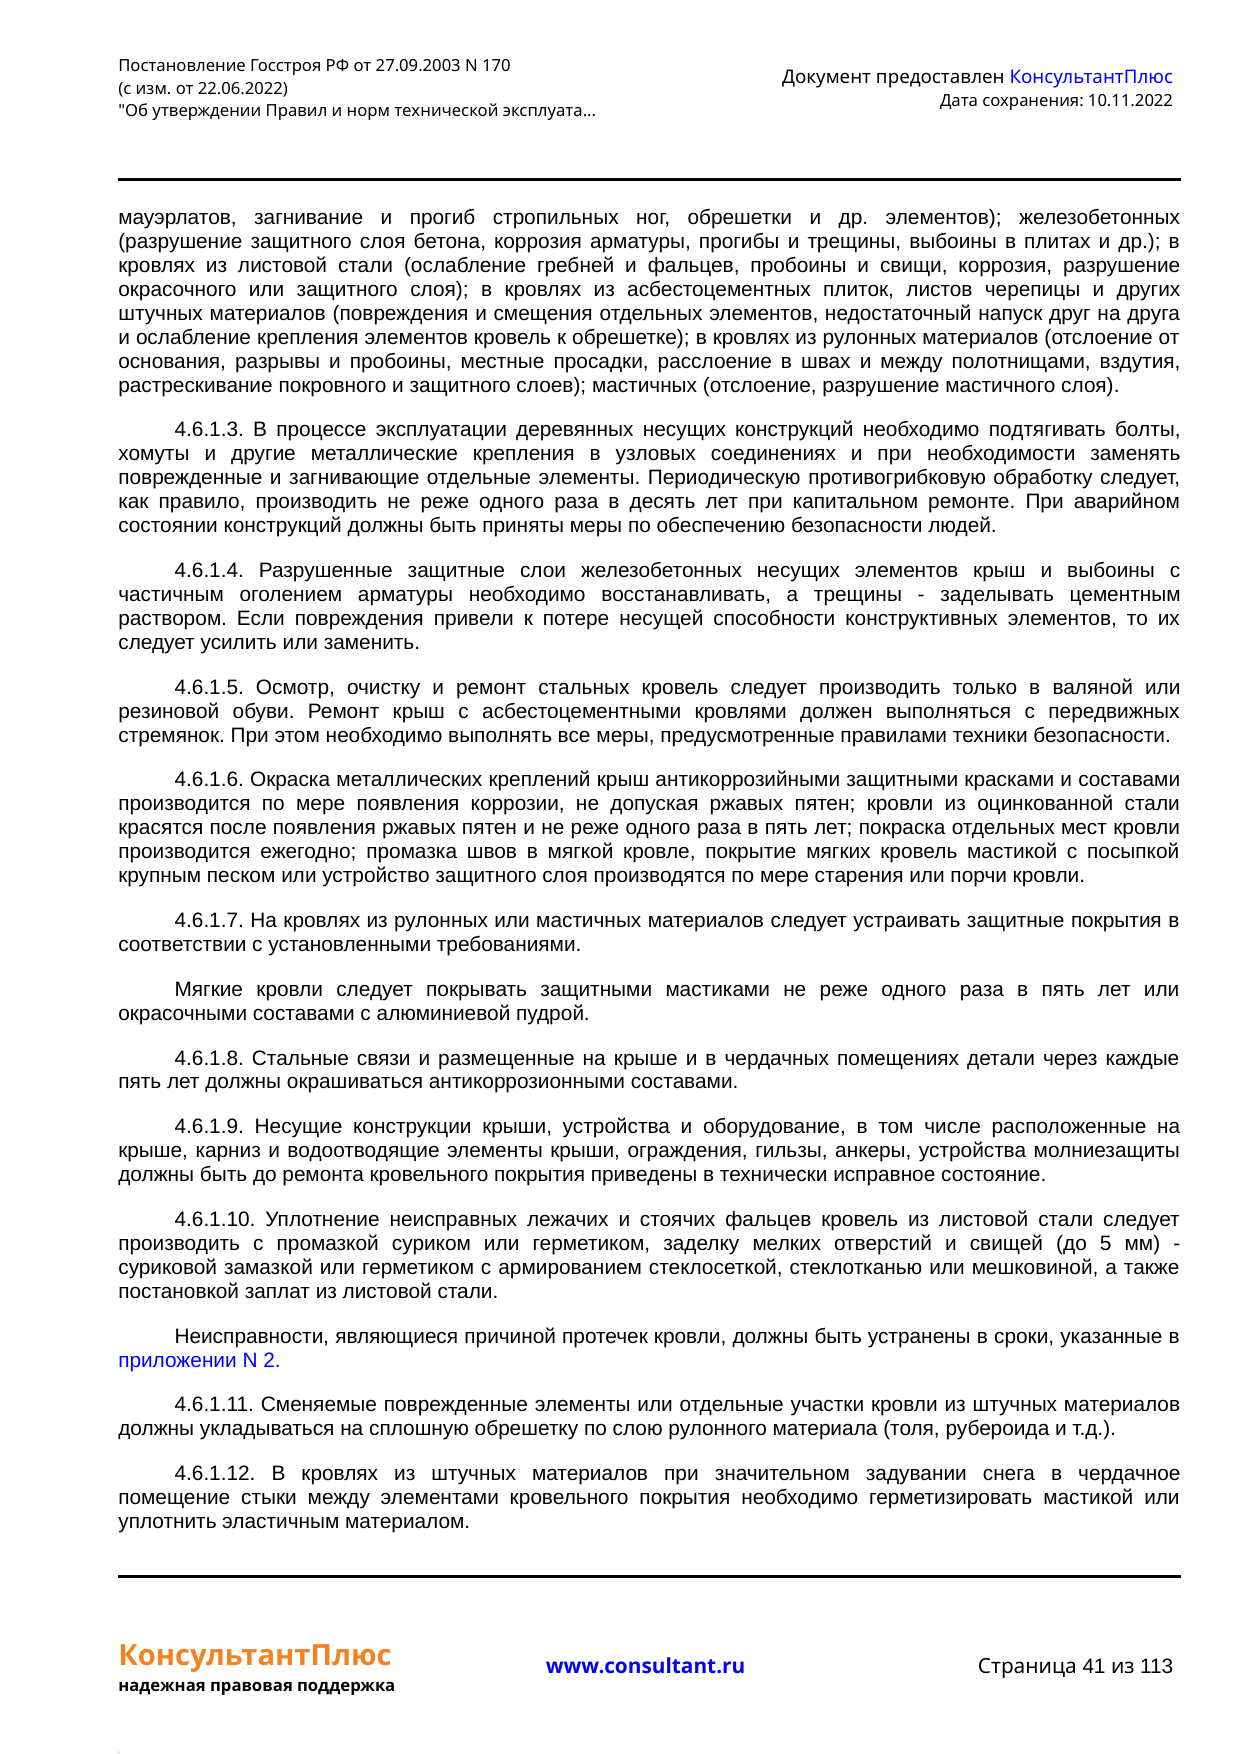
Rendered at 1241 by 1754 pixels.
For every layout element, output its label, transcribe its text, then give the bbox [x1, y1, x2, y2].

text 4.6.1.3. В процессе эксплуатации деревянных несущих конструкций необходимо подтягивать болты, хомуты и другие металлические крепления в узловых соединениях и при необходимости заменять поврежденные и загнивающие отдельные элементы. Периодическую противогрибковую обработку следует, как правило, производить не реже одного раза в десять лет при капитальном ремонте. При аварийном состоянии конструкций должны быть приняты меры по обеспечению безопасности людей. [118, 417, 1181, 537]
text 4.6.1.10. Уплотнение неисправных лежачих и стоячих фальцев кровель из листовой стали следует производить с промазкой суриком или герметиком, заделку мелких отверстий и свищей (до 5 мм) - суриковой замазкой или герметиком с армированием стеклосеткой, стеклотканью или мешковиной, а также постановкой заплат из листовой стали. [118, 1207, 1181, 1303]
text Неисправности, являющиеся причиной протечек кровли, должны быть устранены в сроки, указанные в приложении N 2. [118, 1323, 1181, 1371]
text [118, 205, 1181, 396]
text Мягкие кровли следует покрывать защитными мастиками не реже одного раза в пять лет или окрасочными составами с алюминиевой пудрой. [118, 977, 1181, 1024]
text 4.6.1.8. Стальные связи и размещенные на крыше и в чердачных помещениях детали через каждые пять лет должны окрашиваться антикоррозионными составами. [118, 1045, 1181, 1093]
text 4.6.1.4. Разрушенные защитные слои железобетонных несущих элементов крыш и выбоины с частичным оголением арматуры необходимо восстанавливать, а трещины - заделывать цементным раствором. Если повреждения привели к потере несущей способности конструктивных элементов, то их следует усилить или заменить. [118, 558, 1181, 654]
text 4.6.1.7. На кровлях из рулонных или мастичных материалов следует устраивать защитные покрытия в соответствии с установленными требованиями. [118, 908, 1181, 956]
text 4.6.1.12. В кровлях из штучных материалов при значительном задувании снега в чердачное помещение стыки между элементами кровельного покрытия необходимо герметизировать мастикой или уплотнить эластичным материалом. [118, 1461, 1181, 1533]
text 4.6.1.11. Сменяемые поврежденные элементы или отдельные участки кровли из штучных материалов должны укладываться на сплошную обрешетку по слою рулонного материала (толя, рубероида и т.д.). [118, 1392, 1181, 1440]
text 4.6.1.5. Осмотр, очистку и ремонт стальных кровель следует производить только в валяной или резиновой обуви. Ремонт крыш с асбестоцементными кровлями должен выполняться с передвижных стремянок. При этом необходимо выполнять все меры, предусмотренные правилами техники безопасности. [118, 674, 1181, 746]
text 4.6.1.9. Несущие конструкции крыши, устройства и оборудование, в том числе расположенные на крыше, карниз и водоотводящие элементы крыши, ограждения, гильзы, анкеры, устройства молниезащиты должны быть до ремонта кровельного покрытия приведены в технически исправное состояние. [118, 1114, 1181, 1186]
text 4.6.1.6. Окраска металлических креплений крыш антикоррозийными защитными красками и составами производится по мере появления коррозии, не допуская ржавых пятен; кровли из оцинкованной стали красятся после появления ржавых пятен и не реже одного раза в пять лет; покраска отдельных мест кровли производится ежегодно; промазка швов в мягкой кровле, покрытие мягких кровель мастикой с посыпкой крупным песком или устройство защитного слоя производятся по мере старения или порчи кровли. [118, 767, 1181, 887]
